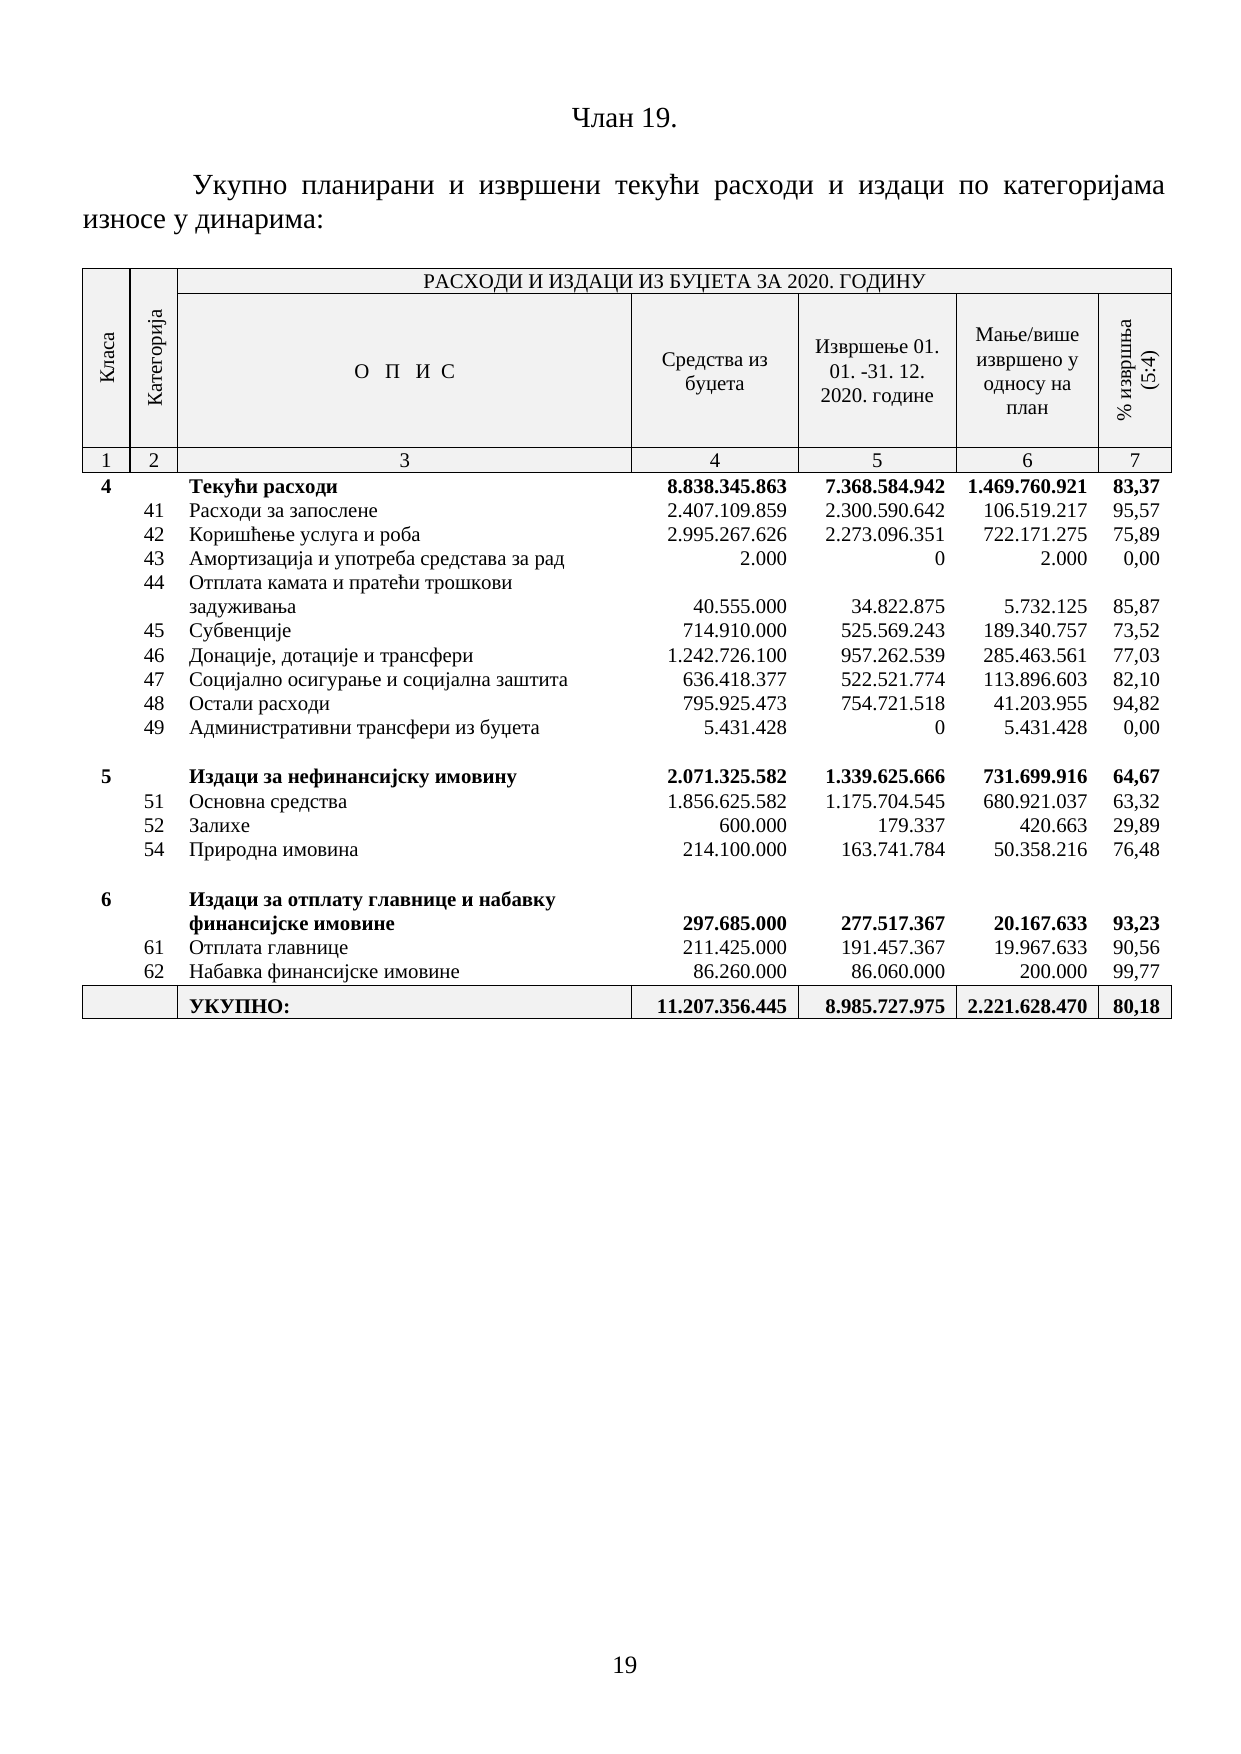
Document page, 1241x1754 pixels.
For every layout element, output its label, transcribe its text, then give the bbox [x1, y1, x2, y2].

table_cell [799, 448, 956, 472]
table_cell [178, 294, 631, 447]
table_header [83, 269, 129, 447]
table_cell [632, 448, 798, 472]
text Члан 19. [83, 100, 1166, 134]
text Укупно планирани и извршени текући расходи и издаци по категоријама износе у динарима: [83, 167, 1166, 234]
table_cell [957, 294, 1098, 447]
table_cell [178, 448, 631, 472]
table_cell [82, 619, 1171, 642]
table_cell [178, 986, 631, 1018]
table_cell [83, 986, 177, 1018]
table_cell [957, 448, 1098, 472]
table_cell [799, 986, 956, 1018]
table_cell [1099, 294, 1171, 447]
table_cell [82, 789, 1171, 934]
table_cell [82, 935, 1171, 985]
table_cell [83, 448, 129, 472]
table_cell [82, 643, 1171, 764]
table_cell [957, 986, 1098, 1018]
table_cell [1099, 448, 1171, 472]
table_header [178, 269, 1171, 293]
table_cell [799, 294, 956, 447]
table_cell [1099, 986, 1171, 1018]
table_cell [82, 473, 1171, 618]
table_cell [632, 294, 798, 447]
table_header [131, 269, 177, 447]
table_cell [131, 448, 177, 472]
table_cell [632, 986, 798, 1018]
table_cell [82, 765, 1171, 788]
